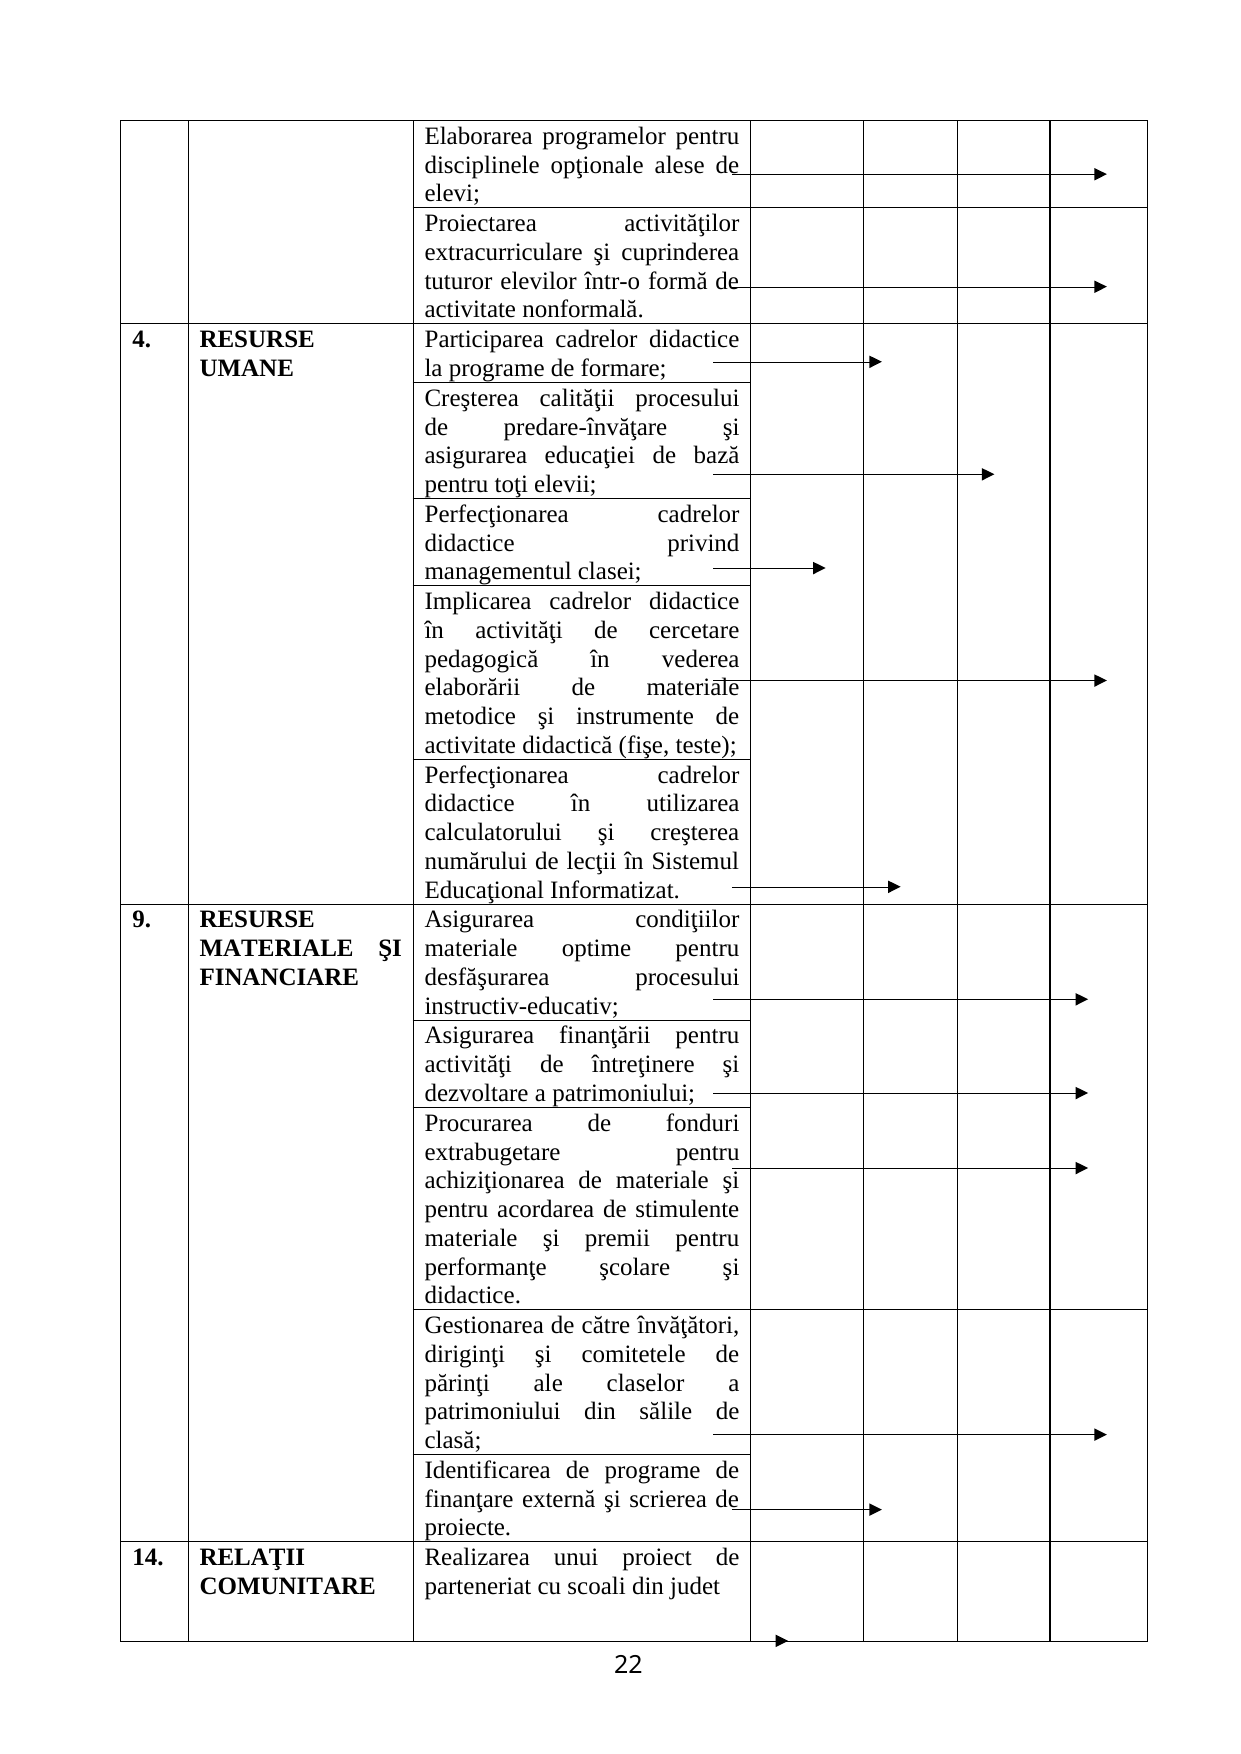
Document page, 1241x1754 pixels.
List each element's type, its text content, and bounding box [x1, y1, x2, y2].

table_cell [958, 1435, 1049, 1541]
table_cell [1051, 1310, 1147, 1541]
table_cell Realizarea unui proiect de parteneriat cu scoali din judet [414, 1542, 750, 1641]
table_cell [864, 1542, 957, 1641]
table_cell [958, 1000, 1049, 1093]
table_cell [1051, 208, 1147, 323]
table_cell [751, 905, 863, 999]
table_cell [751, 1169, 863, 1309]
table_cell [864, 1435, 957, 1541]
table_cell [1051, 121, 1147, 207]
table_cell Creşterea calităţii procesului de predare-învăţare şi asigurarea educaţiei de bază pentru toţi elevii; [414, 383, 750, 498]
table_cell [751, 1510, 863, 1541]
table_cell Implicarea cadrelor didactice în activităţi de cercetare pedagogică în vederea elaborării de materiale metodice şi instrumente de activitate didactică (fişe, teste); [414, 586, 750, 759]
table_cell [958, 1542, 1049, 1641]
table_cell [1051, 905, 1147, 1309]
table_cell [751, 363, 863, 474]
table_cell [864, 905, 957, 999]
table_cell [958, 175, 1049, 207]
table_cell [121, 324, 188, 903]
table_cell Asigurarea condiţiilor materiale optime pentru desfăşurarea procesului instructiv-educativ; [414, 905, 750, 1019]
table_cell [864, 475, 957, 680]
table_cell [958, 1169, 1049, 1309]
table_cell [189, 121, 413, 323]
table_cell [751, 1542, 863, 1641]
table_cell [864, 1000, 957, 1093]
table_cell [864, 208, 957, 287]
table_cell [751, 324, 863, 362]
table_cell [751, 475, 863, 680]
table_cell [958, 288, 1049, 323]
table_cell Identificarea de programe de finanţare externă şi scrierea de proiecte. [414, 1455, 750, 1541]
table_cell [751, 175, 863, 207]
table_cell [121, 121, 188, 323]
table_cell [864, 121, 957, 174]
table_cell Gestionarea de către învăţători, diriginţi şi comitetele de părinţi ale claselor a patrimoniului din sălile de clasă; [414, 1310, 750, 1454]
table_cell [958, 1094, 1049, 1168]
table_cell [1051, 1542, 1147, 1641]
table_cell [864, 324, 957, 474]
table_cell [121, 905, 188, 1541]
table_cell Elaborarea programelor pentru disciplinele opţionale alese de elevi; [414, 121, 750, 207]
table_cell [751, 1094, 863, 1168]
table_cell Proiectarea activităţilor extracurriculare şi cuprinderea tuturor elevilor într-o formă de activitate nonformală. [414, 208, 750, 323]
table_cell Asigurarea finanţării pentru activităţi de întreţinere şi dezvoltare a patrimoniului; [414, 1021, 750, 1107]
table_cell [751, 681, 863, 887]
table_cell [751, 888, 863, 903]
table_cell [121, 1542, 188, 1641]
table_cell [958, 905, 1049, 999]
table_cell [958, 208, 1049, 287]
table_cell [751, 1435, 863, 1509]
table_cell [864, 1169, 957, 1309]
table_cell Participarea cadrelor didactice la programe de formare; [414, 324, 750, 382]
table_cell Procurarea de fonduri extrabugetare pentru achiziţionarea de materiale şi pentru acordarea de stimulente materiale şi premii pentru performanţe şcolare şi didactice. [414, 1108, 750, 1309]
table_cell [864, 175, 957, 207]
table_cell RESURSE MATERIALE ŞI FINANCIARE [189, 905, 413, 1541]
table_cell [864, 1310, 957, 1434]
table_cell RELAŢII COMUNITARE [189, 1542, 413, 1641]
table_cell [751, 288, 863, 323]
table_cell [958, 121, 1049, 174]
table_cell [958, 324, 1049, 680]
table_cell [864, 288, 957, 323]
table_cell RESURSE UMANE [189, 324, 413, 903]
table_cell [958, 681, 1049, 903]
table_cell [751, 208, 863, 287]
table_cell [751, 121, 863, 174]
table_cell [751, 1310, 863, 1434]
table_cell Perfecţionarea cadrelor didactice privind managementul clasei; [414, 499, 750, 585]
table_cell [864, 1094, 957, 1168]
table_cell [751, 1000, 863, 1093]
table_cell Perfecţionarea cadrelor didactice în utilizarea calculatorului şi creşterea numărului de lecţii în Sistemul Educaţional Informatizat. [414, 760, 750, 903]
table_cell [864, 681, 957, 903]
table_cell [958, 1310, 1049, 1434]
table_cell [1051, 324, 1147, 903]
